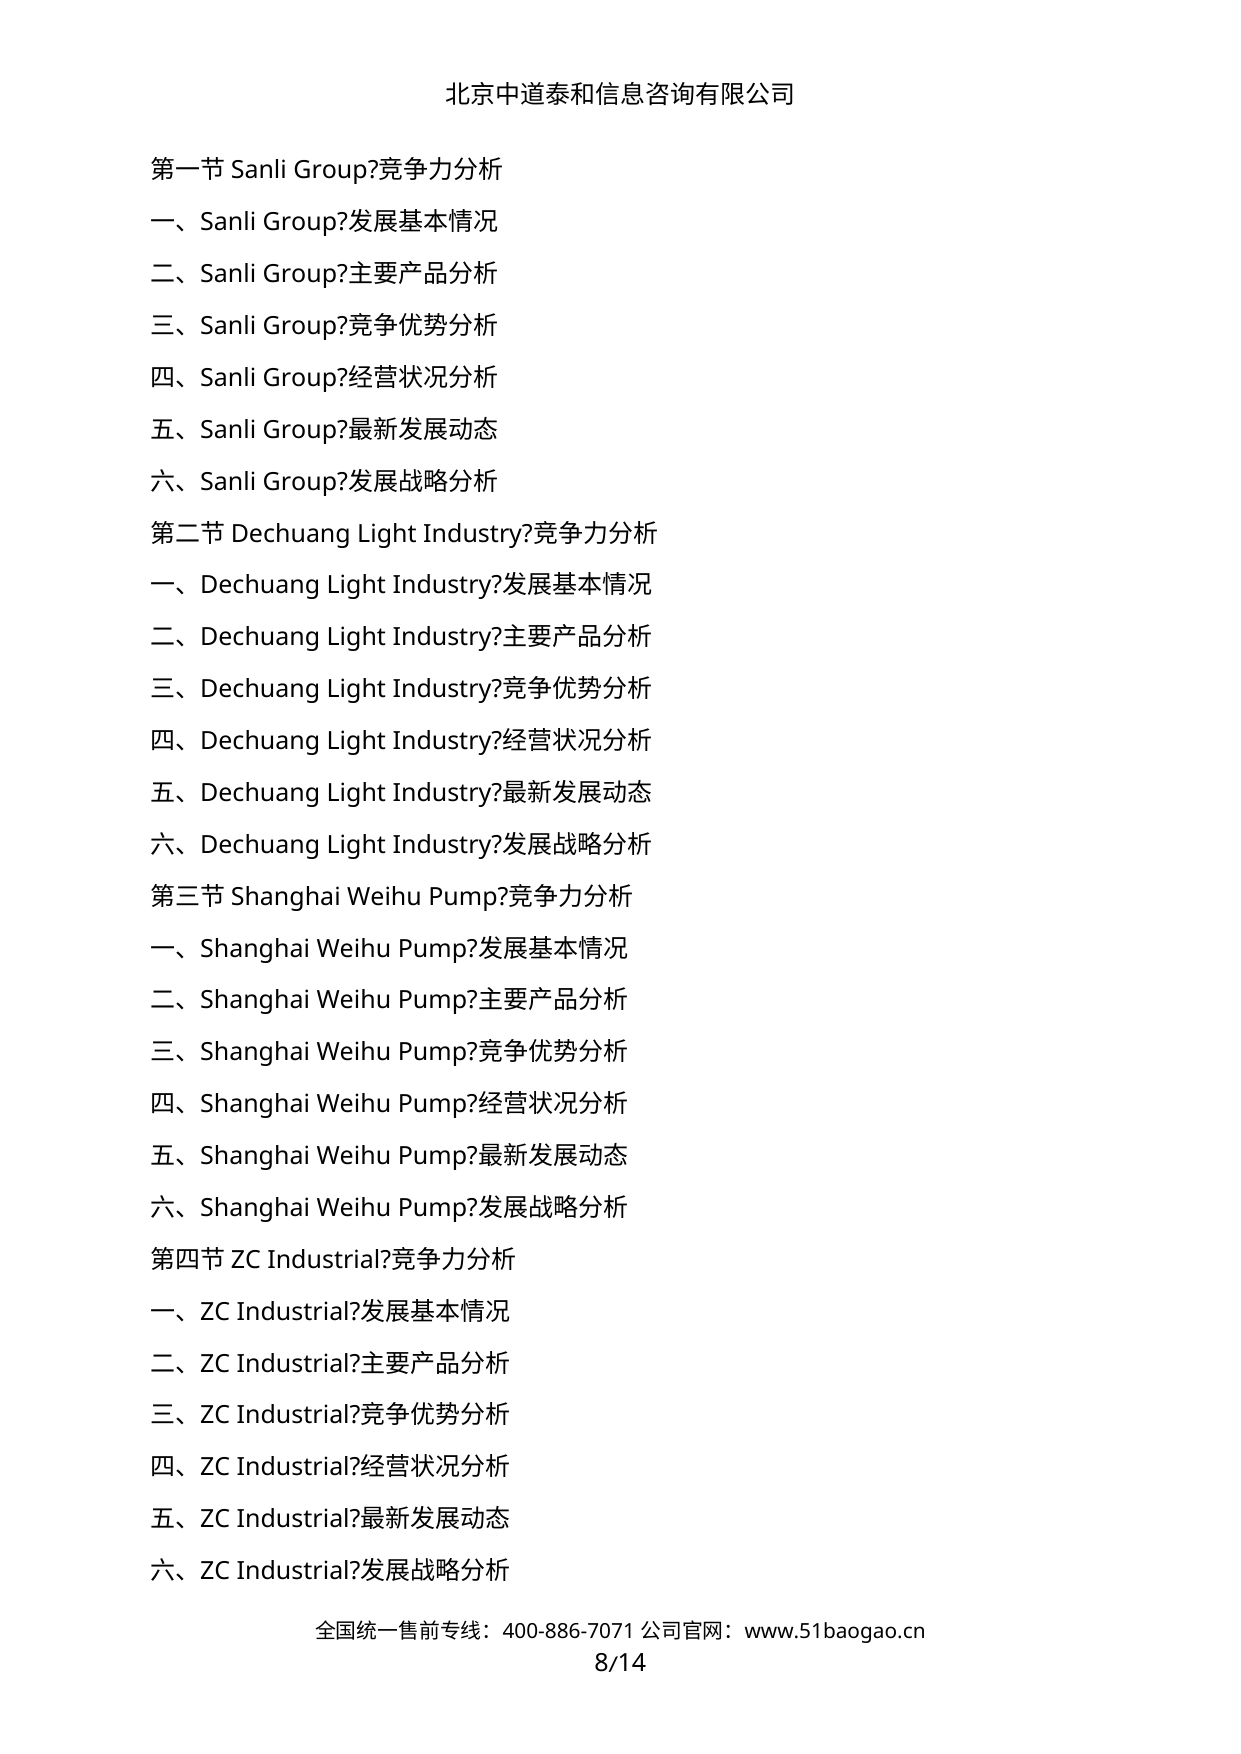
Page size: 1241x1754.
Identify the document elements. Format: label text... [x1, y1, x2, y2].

text 三、Shanghai Weihu Pump?竞争优势分析 [150, 1032, 1090, 1068]
text 一、Sanli Group?发展基本情况 [150, 202, 1090, 238]
text 四、Sanli Group?经营状况分析 [150, 357, 1090, 394]
text 四、Dechuang Light Industry?经营状况分析 [150, 721, 1090, 757]
text 四、Shanghai Weihu Pump?经营状况分析 [150, 1084, 1090, 1120]
text 五、Shanghai Weihu Pump?最新发展动态 [150, 1136, 1090, 1172]
text 第三节 Shanghai Weihu Pump?竞争力分析 [150, 876, 1090, 912]
text 五、Sanli Group?最新发展动态 [150, 409, 1090, 446]
text 一、Shanghai Weihu Pump?发展基本情况 [150, 928, 1090, 964]
text 一、ZC Industrial?发展基本情况 [150, 1291, 1090, 1327]
text 二、ZC Industrial?主要产品分析 [150, 1343, 1090, 1379]
text 二、Dechuang Light Industry?主要产品分析 [150, 617, 1090, 653]
text 三、ZC Industrial?竞争优势分析 [150, 1395, 1090, 1431]
text 六、Dechuang Light Industry?发展战略分析 [150, 824, 1090, 861]
text 五、Dechuang Light Industry?最新发展动态 [150, 772, 1090, 809]
text 一、Dechuang Light Industry?发展基本情况 [150, 565, 1090, 601]
text 第二节 Dechuang Light Industry?竞争力分析 [150, 513, 1090, 549]
text 四、ZC Industrial?经营状况分析 [150, 1447, 1090, 1483]
text 五、ZC Industrial?最新发展动态 [150, 1499, 1090, 1535]
text 三、Sanli Group?竞争优势分析 [150, 306, 1090, 342]
text 二、Sanli Group?主要产品分析 [150, 254, 1090, 290]
text 六、Sanli Group?发展战略分析 [150, 461, 1090, 497]
text 第一节 Sanli Group?竞争力分析 [150, 150, 1090, 186]
text 三、Dechuang Light Industry?竞争优势分析 [150, 669, 1090, 705]
text 六、ZC Industrial?发展战略分析 [150, 1551, 1090, 1587]
text 六、Shanghai Weihu Pump?发展战略分析 [150, 1187, 1090, 1224]
text 二、Shanghai Weihu Pump?主要产品分析 [150, 980, 1090, 1016]
text 第四节 ZC Industrial?竞争力分析 [150, 1239, 1090, 1276]
